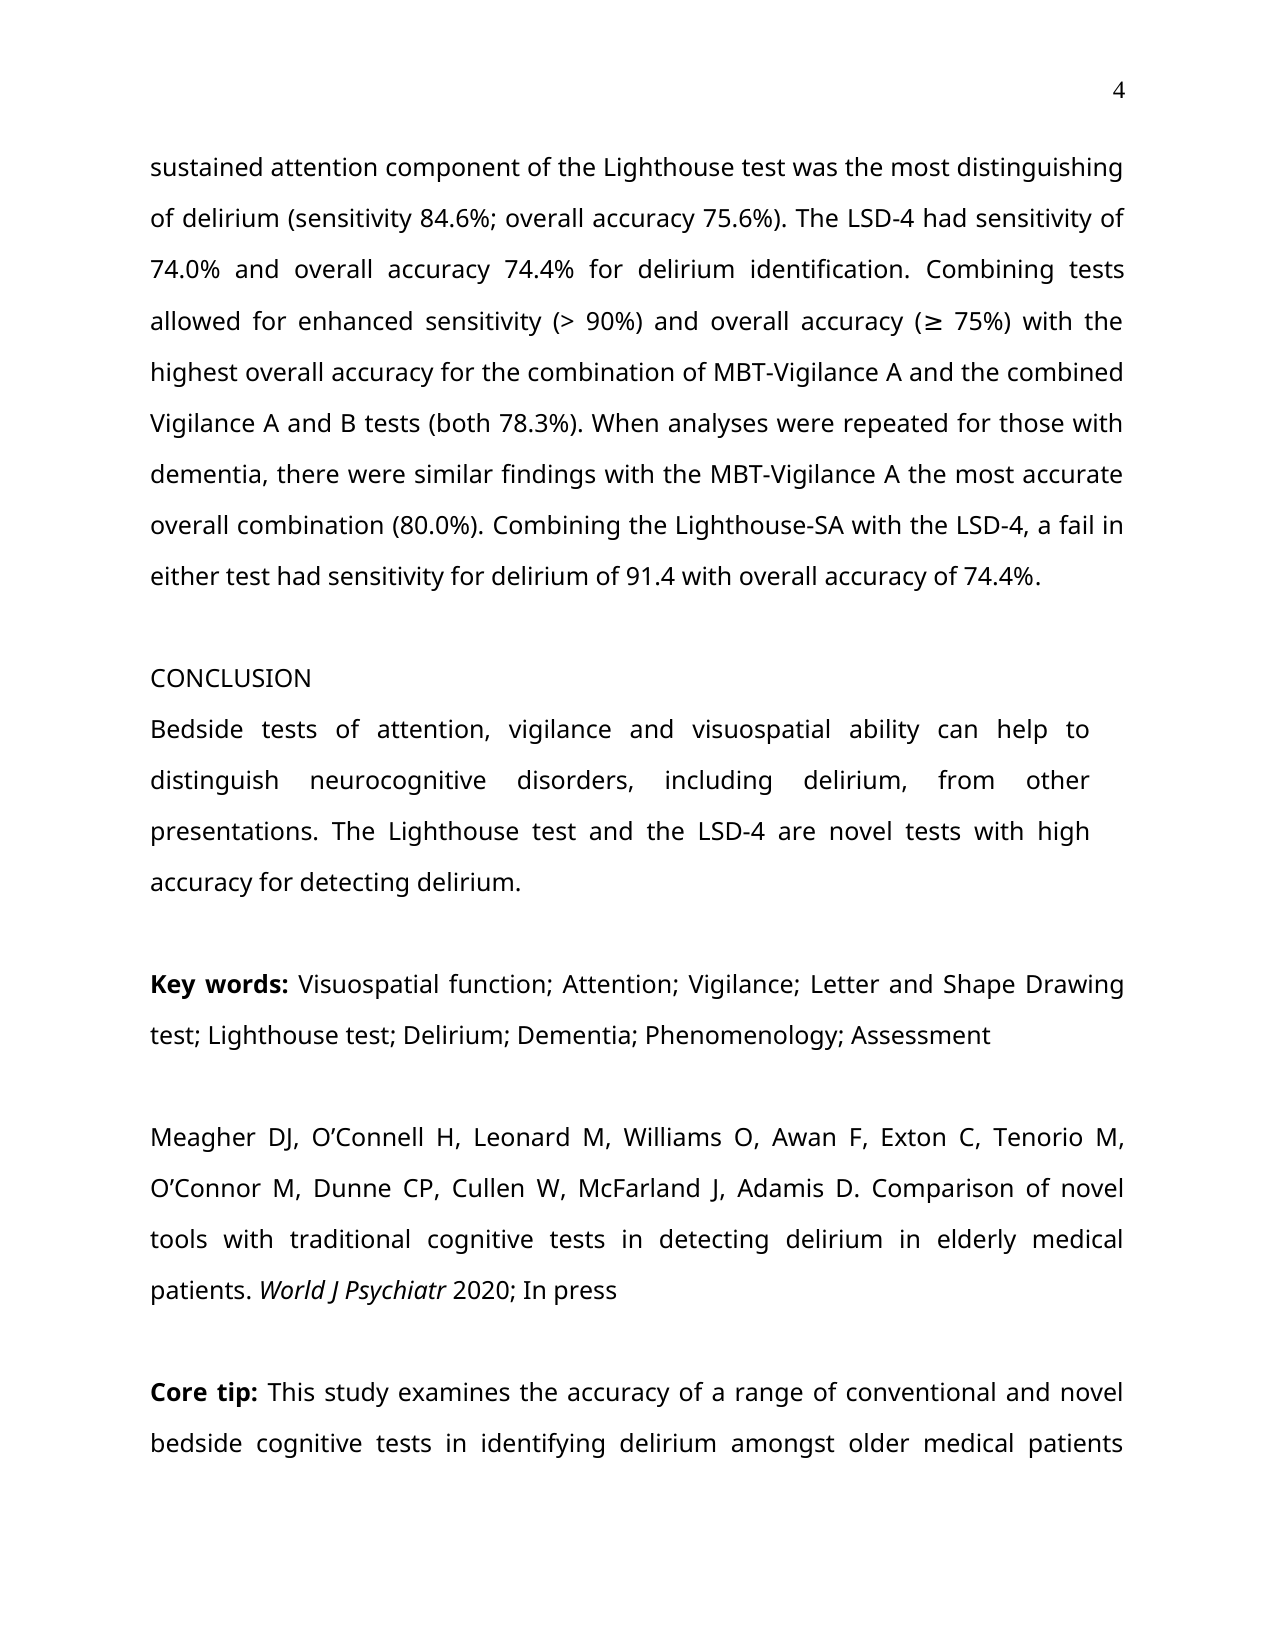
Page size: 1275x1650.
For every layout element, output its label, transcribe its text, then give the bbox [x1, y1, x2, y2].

text CONCLUSION [150, 660, 1091, 694]
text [150, 150, 1125, 592]
text Key words: Visuospatial function; Attention; Vigilance; Letter and Shape Drawing test; Lighthouse test; Delirium; Dementia; Phenomenology; Assessment [150, 967, 1125, 1052]
text Bedside tests of attention, vigilance and visuospatial ability can help to distinguish neurocognitive disorders, including delirium, from other presentations. The Lighthouse test and the LSD-4 are novel tests with high accuracy for detecting delirium. [150, 711, 1091, 899]
text Meagher DJ, O’Connell H, Leonard M, Williams O, Awan F, Exton C, Tenorio M, O’Connor M, Dunne CP, Cullen W, McFarland J, Adamis D. Comparison of novel tools with traditional cognitive tests in detecting delirium in elderly medical patients. World J Psychiatr 2020; In press [150, 1120, 1124, 1307]
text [150, 1375, 1125, 1460]
